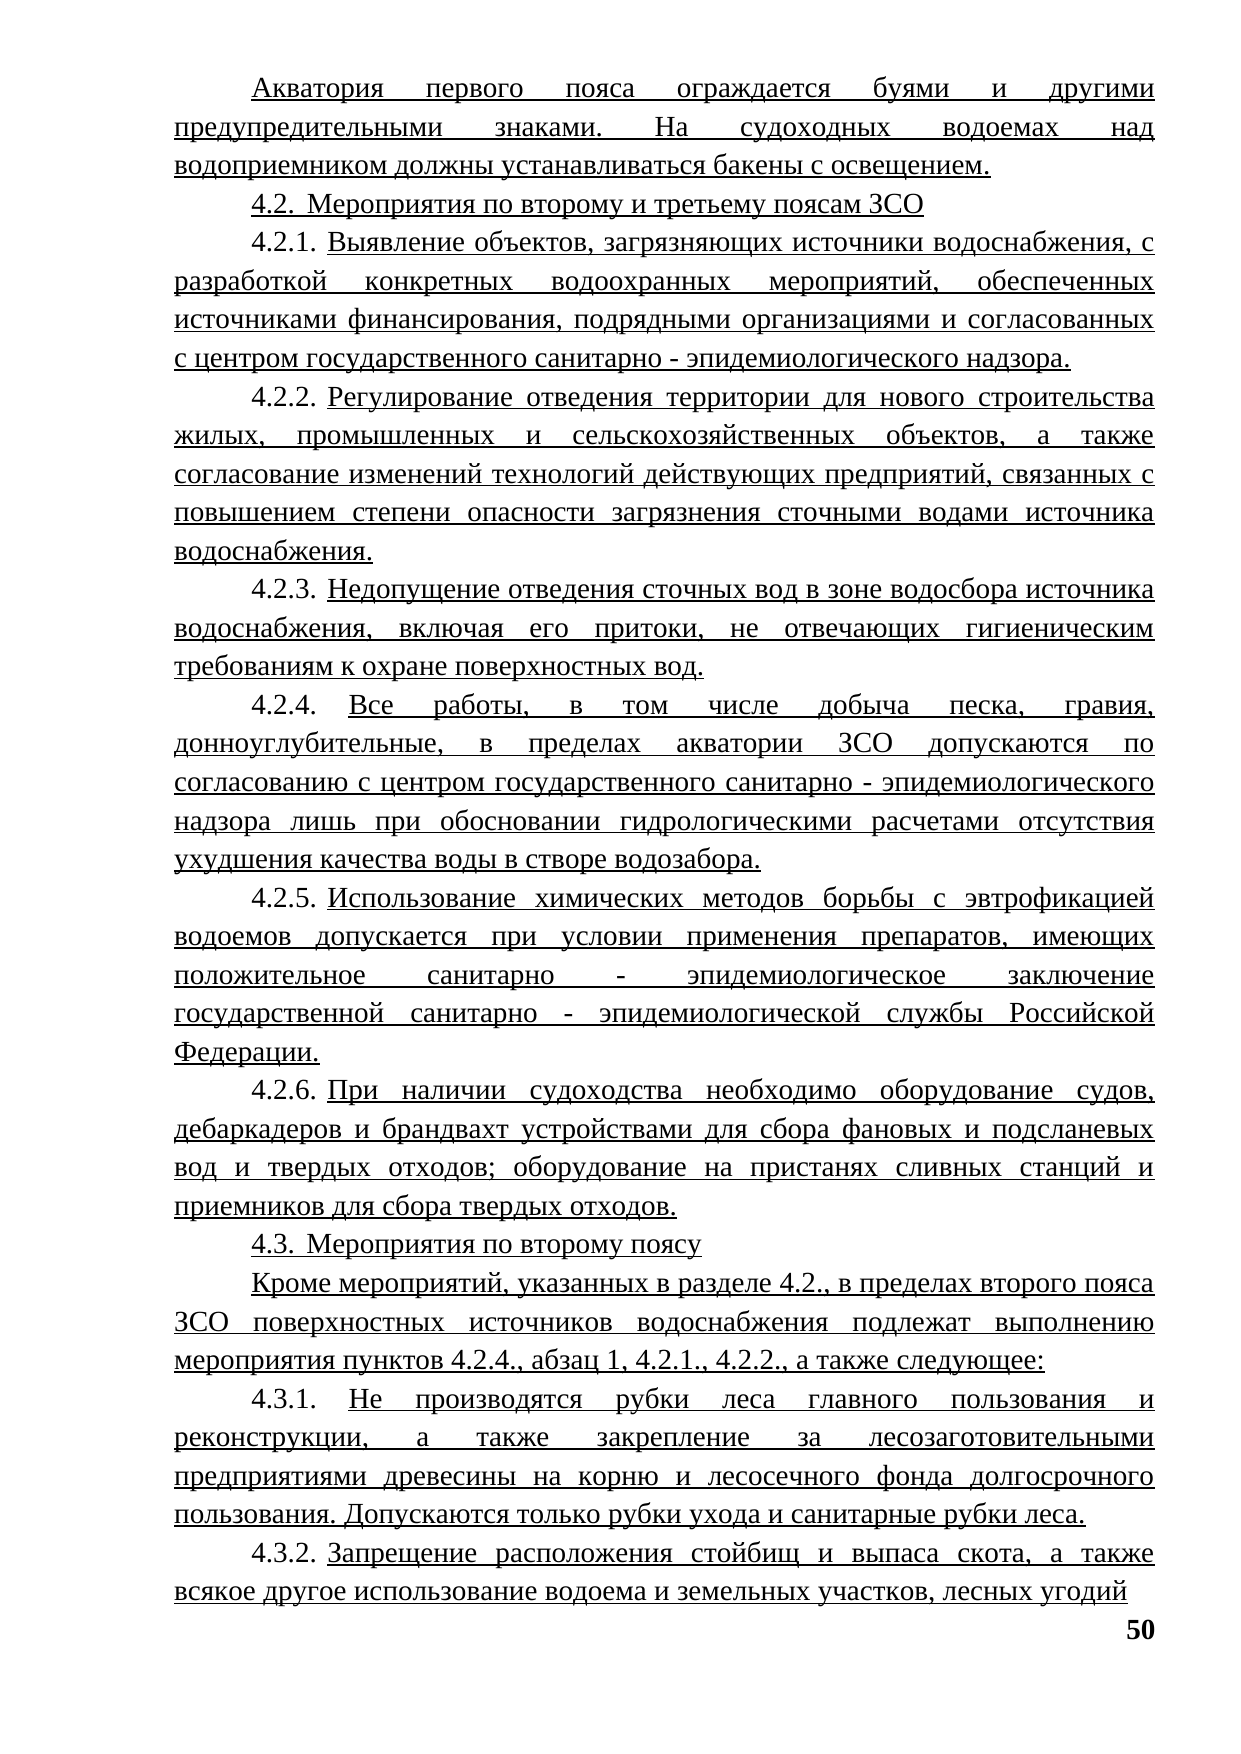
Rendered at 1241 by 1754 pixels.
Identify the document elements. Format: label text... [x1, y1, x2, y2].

list Регулирование отведения территории для нового строительства жилых, промышленных и сельскохозяйственных объектов, а также согласование изменений технологий действующих предприятий, связанных с повышением степени опасности загрязнения сточными водами источника водоснабжения. [174, 375, 1155, 446]
list Использование химических методов борьбы с эвтрофикацией водоемов допускается при условии применения препаратов, имеющих положительное санитарно - эпидемиологическое заключение государственной санитарно - эпидемиологической службы Российской Федерации. [174, 1026, 1155, 1069]
list Мероприятия по второму и третьему поясам ЗСО [174, 182, 1155, 221]
list Регулирование отведения территории для нового строительства жилых, промышленных и сельскохозяйственных объектов, а также согласование изменений технологий действующих предприятий, связанных с повышением степени опасности загрязнения сточными водами источника водоснабжения. [174, 486, 1155, 523]
list Все работы, в том числе добыча песка, гравия, донноуглубительные, в пределах акватории ЗСО допускаются по согласованию с центром государственного санитарно - эпидемиологического надзора лишь при обосновании гидрологическими расчетами отсутствия ухудшения качества воды в створе водозабора. [174, 756, 1155, 793]
list Все работы, в том числе добыча песка, гравия, донноуглубительные, в пределах акватории ЗСО допускаются по согласованию с центром государственного санитарно - эпидемиологического надзора лишь при обосновании гидрологическими расчетами отсутствия ухудшения качества воды в створе водозабора. [174, 833, 1155, 876]
list Использование химических методов борьбы с эвтрофикацией водоемов допускается при условии применения препаратов, имеющих положительное санитарно - эпидемиологическое заключение государственной санитарно - эпидемиологической службы Российской Федерации. [174, 988, 1155, 1024]
list Не производятся рубки леса главного пользования и реконструкции, а также закрепление за лесозаготовительными предприятиями древесины на корню и лесосечного фонда долгосрочного пользования. Допускаются только рубки ухода и санитарные рубки леса. [174, 1450, 1155, 1487]
list Все работы, в том числе добыча песка, гравия, донноуглубительные, в пределах акватории ЗСО допускаются по согласованию с центром государственного санитарно - эпидемиологического надзора лишь при обосновании гидрологическими расчетами отсутствия ухудшения качества воды в створе водозабора. [174, 683, 1155, 755]
list Мероприятия по второму поясу [174, 1223, 1155, 1262]
list Все работы, в том числе добыча песка, гравия, донноуглубительные, в пределах акватории ЗСО допускаются по согласованию с центром государственного санитарно - эпидемиологического надзора лишь при обосновании гидрологическими расчетами отсутствия ухудшения качества воды в створе водозабора. [174, 795, 1155, 832]
list Выявление объектов, загрязняющих источники водоснабжения, с разработкой конкретных водоохранных мероприятий, обеспеченных источниками финансирования, подрядными организациями и согласованных с центром государственного санитарно - эпидемиологического надзора. [174, 221, 1155, 292]
list При наличии судоходства необходимо оборудование судов, дебаркадеров и брандвахт устройствами для сбора фановых и подсланевых вод и твердых отходов; оборудование на пристанях сливных станций и приемников для сбора твердых отходов. [174, 1069, 1155, 1140]
list Регулирование отведения территории для нового строительства жилых, промышленных и сельскохозяйственных объектов, а также согласование изменений технологий действующих предприятий, связанных с повышением степени опасности загрязнения сточными водами источника водоснабжения. [174, 448, 1155, 485]
list Недопущение отведения сточных вод в зоне водосбора источника водоснабжения, включая его притоки, не отвечающих гигиеническим требованиям к охране поверхностных вод. [174, 568, 1155, 639]
list Использование химических методов борьбы с эвтрофикацией водоемов допускается при условии применения препаратов, имеющих положительное санитарно - эпидемиологическое заключение государственной санитарно - эпидемиологической службы Российской Федерации. [174, 949, 1155, 986]
list Запрещение расположения стойбищ и выпаса скота, а также всякое другое использование водоема и земельных участков, лесных угодий [174, 1531, 1155, 1608]
list Выявление объектов, загрязняющих источники водоснабжения, с разработкой конкретных водоохранных мероприятий, обеспеченных источниками финансирования, подрядными организациями и согласованных с центром государственного санитарно - эпидемиологического надзора. [174, 294, 1155, 331]
list Недопущение отведения сточных вод в зоне водосбора источника водоснабжения, включая его притоки, не отвечающих гигиеническим требованиям к охране поверхностных вод. [174, 641, 1155, 683]
list Не производятся рубки леса главного пользования и реконструкции, а также закрепление за лесозаготовительными предприятиями древесины на корню и лесосечного фонда долгосрочного пользования. Допускаются только рубки ухода и санитарные рубки леса. [174, 1489, 1155, 1531]
text Кроме мероприятий, указанных в разделе 4.2., в пределах второго пояса ЗСО поверхностных источников водоснабжения подлежат выполнению мероприятия пунктов 4.2.4., абзац 1, 4.2.1., 4.2.2., а также следующее: [174, 1334, 1155, 1377]
list При наличии судоходства необходимо оборудование судов, дебаркадеров и брандвахт устройствами для сбора фановых и подсланевых вод и твердых отходов; оборудование на пристанях сливных станций и приемников для сбора твердых отходов. [174, 1180, 1155, 1223]
list Выявление объектов, загрязняющих источники водоснабжения, с разработкой конкретных водоохранных мероприятий, обеспеченных источниками финансирования, подрядными организациями и согласованных с центром государственного санитарно - эпидемиологического надзора. [174, 332, 1155, 375]
text Акватория первого пояса ограждается буями и другими предупредительными знаками. На судоходных водоемах над водоприемником должны устанавливаться бакены с освещением. [174, 67, 1155, 138]
text Акватория первого пояса ограждается буями и другими предупредительными знаками. На судоходных водоемах над водоприемником должны устанавливаться бакены с освещением. [174, 140, 1155, 182]
list При наличии судоходства необходимо оборудование судов, дебаркадеров и брандвахт устройствами для сбора фановых и подсланевых вод и твердых отходов; оборудование на пристанях сливных станций и приемников для сбора твердых отходов. [174, 1142, 1155, 1179]
list Не производятся рубки леса главного пользования и реконструкции, а также закрепление за лесозаготовительными предприятиями древесины на корню и лесосечного фонда долгосрочного пользования. Допускаются только рубки ухода и санитарные рубки леса. [174, 1377, 1155, 1448]
text 50 [174, 1608, 1155, 1647]
list Использование химических методов борьбы с эвтрофикацией водоемов допускается при условии применения препаратов, имеющих положительное санитарно - эпидемиологическое заключение государственной санитарно - эпидемиологической службы Российской Федерации. [174, 876, 1155, 947]
list Регулирование отведения территории для нового строительства жилых, промышленных и сельскохозяйственных объектов, а также согласование изменений технологий действующих предприятий, связанных с повышением степени опасности загрязнения сточными водами источника водоснабжения. [174, 525, 1155, 568]
text Кроме мероприятий, указанных в разделе 4.2., в пределах второго пояса ЗСО поверхностных источников водоснабжения подлежат выполнению мероприятия пунктов 4.2.4., абзац 1, 4.2.1., 4.2.2., а также следующее: [174, 1262, 1155, 1333]
